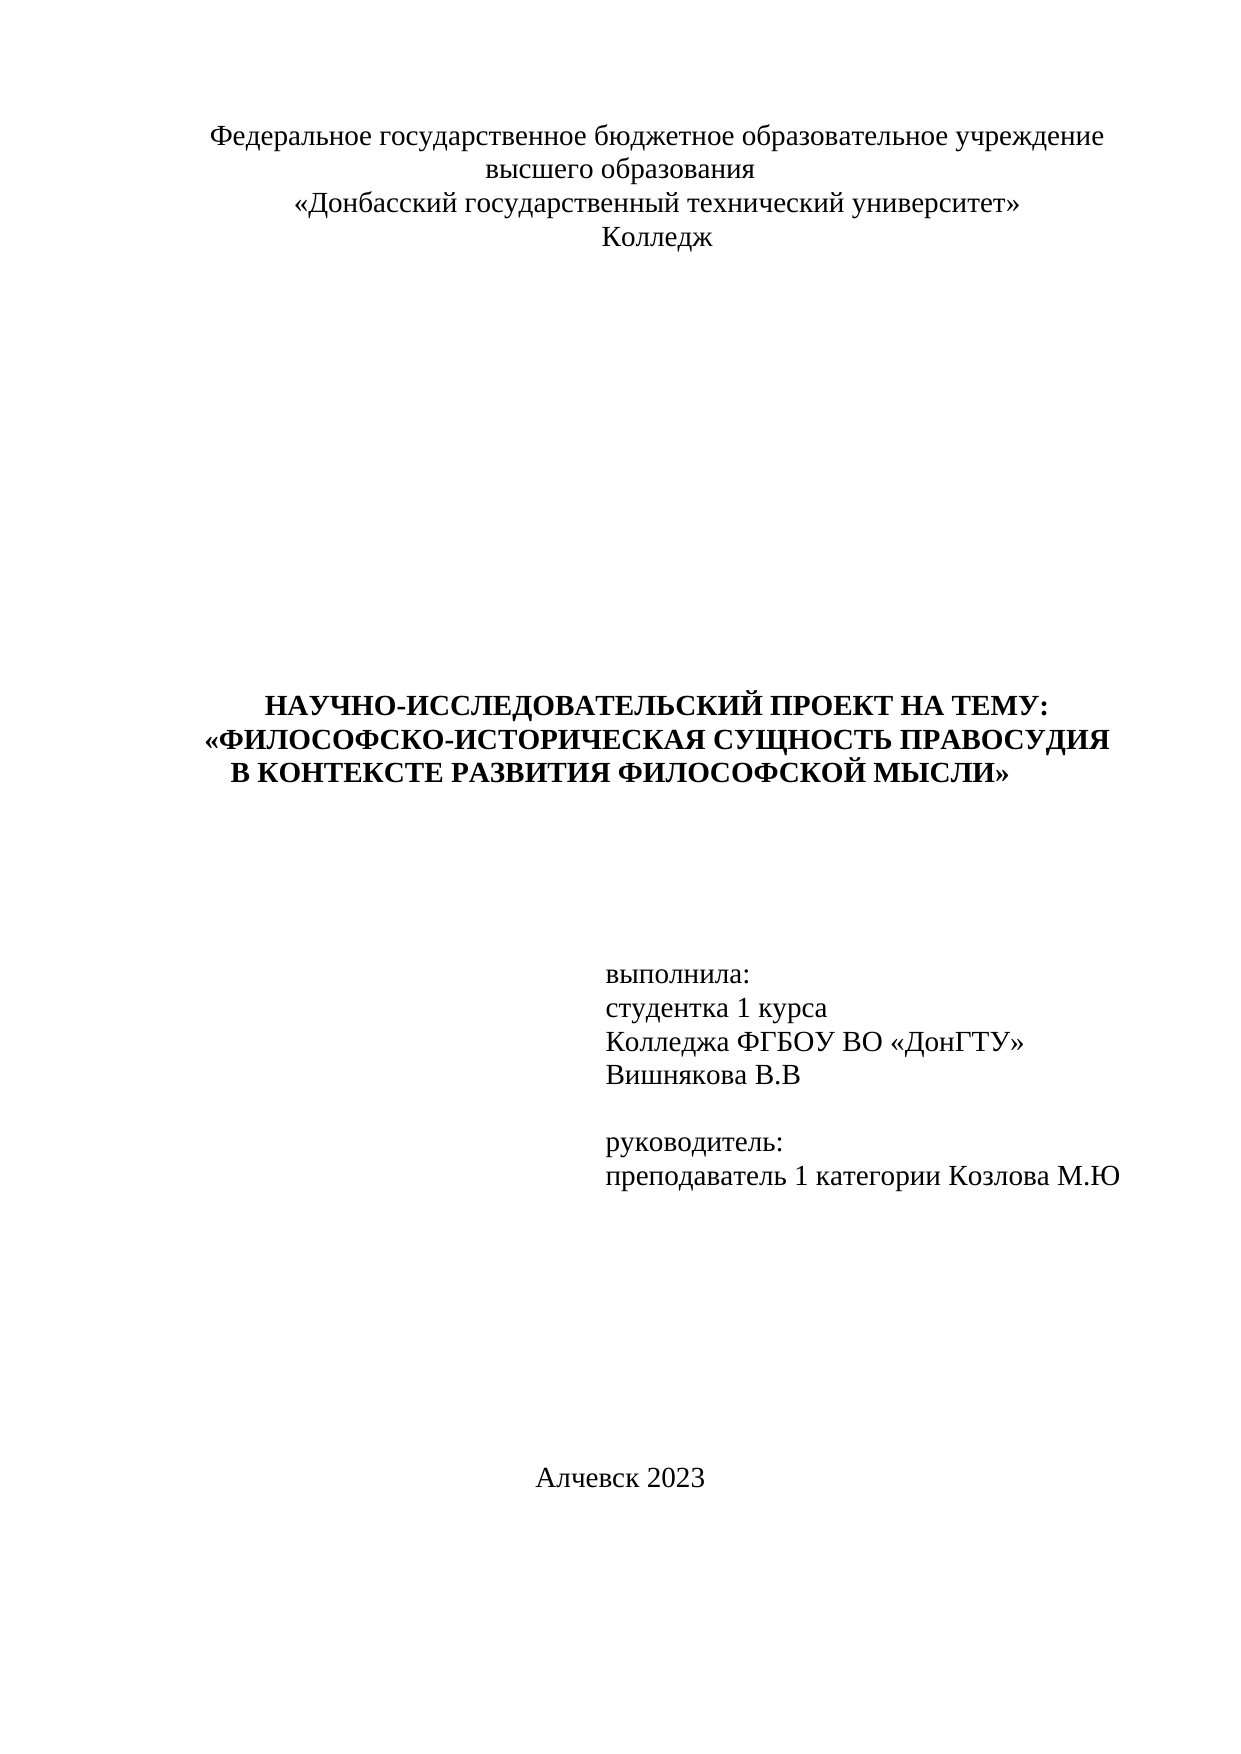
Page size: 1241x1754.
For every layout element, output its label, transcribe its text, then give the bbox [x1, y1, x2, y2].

text руководитель: [605, 1124, 1122, 1158]
text Вишнякова В.В [605, 1057, 1122, 1091]
text Колледжа ФГБОУ ВО «ДонГТУ» [605, 1024, 1122, 1057]
text студентка 1 курса [605, 990, 1122, 1024]
text «ФИЛОСОФСКО-ИСТОРИЧЕСКАЯ СУЩНОСТЬ ПРАВОСУДИЯ В КОНТЕКСТЕ РАЗВИТИЯ ФИЛОСОФСКОЙ МЫСЛИ» [118, 722, 1122, 789]
text НАУЧНО-ИССЛЕДОВАТЕЛЬСКИЙ ПРОЕКТ НА ТЕМУ: [118, 688, 1122, 722]
text Алчевск 2023 [118, 1460, 1122, 1493]
text Федеральное государственное бюджетное образовательное учреждение высшего образования [118, 118, 1122, 185]
text выполнила: [605, 957, 1122, 990]
text «Донбасский государственный технический университет» [118, 185, 1122, 219]
text Колледж [118, 219, 1122, 252]
text преподаватель 1 категории Козлова М.Ю [605, 1158, 1122, 1191]
